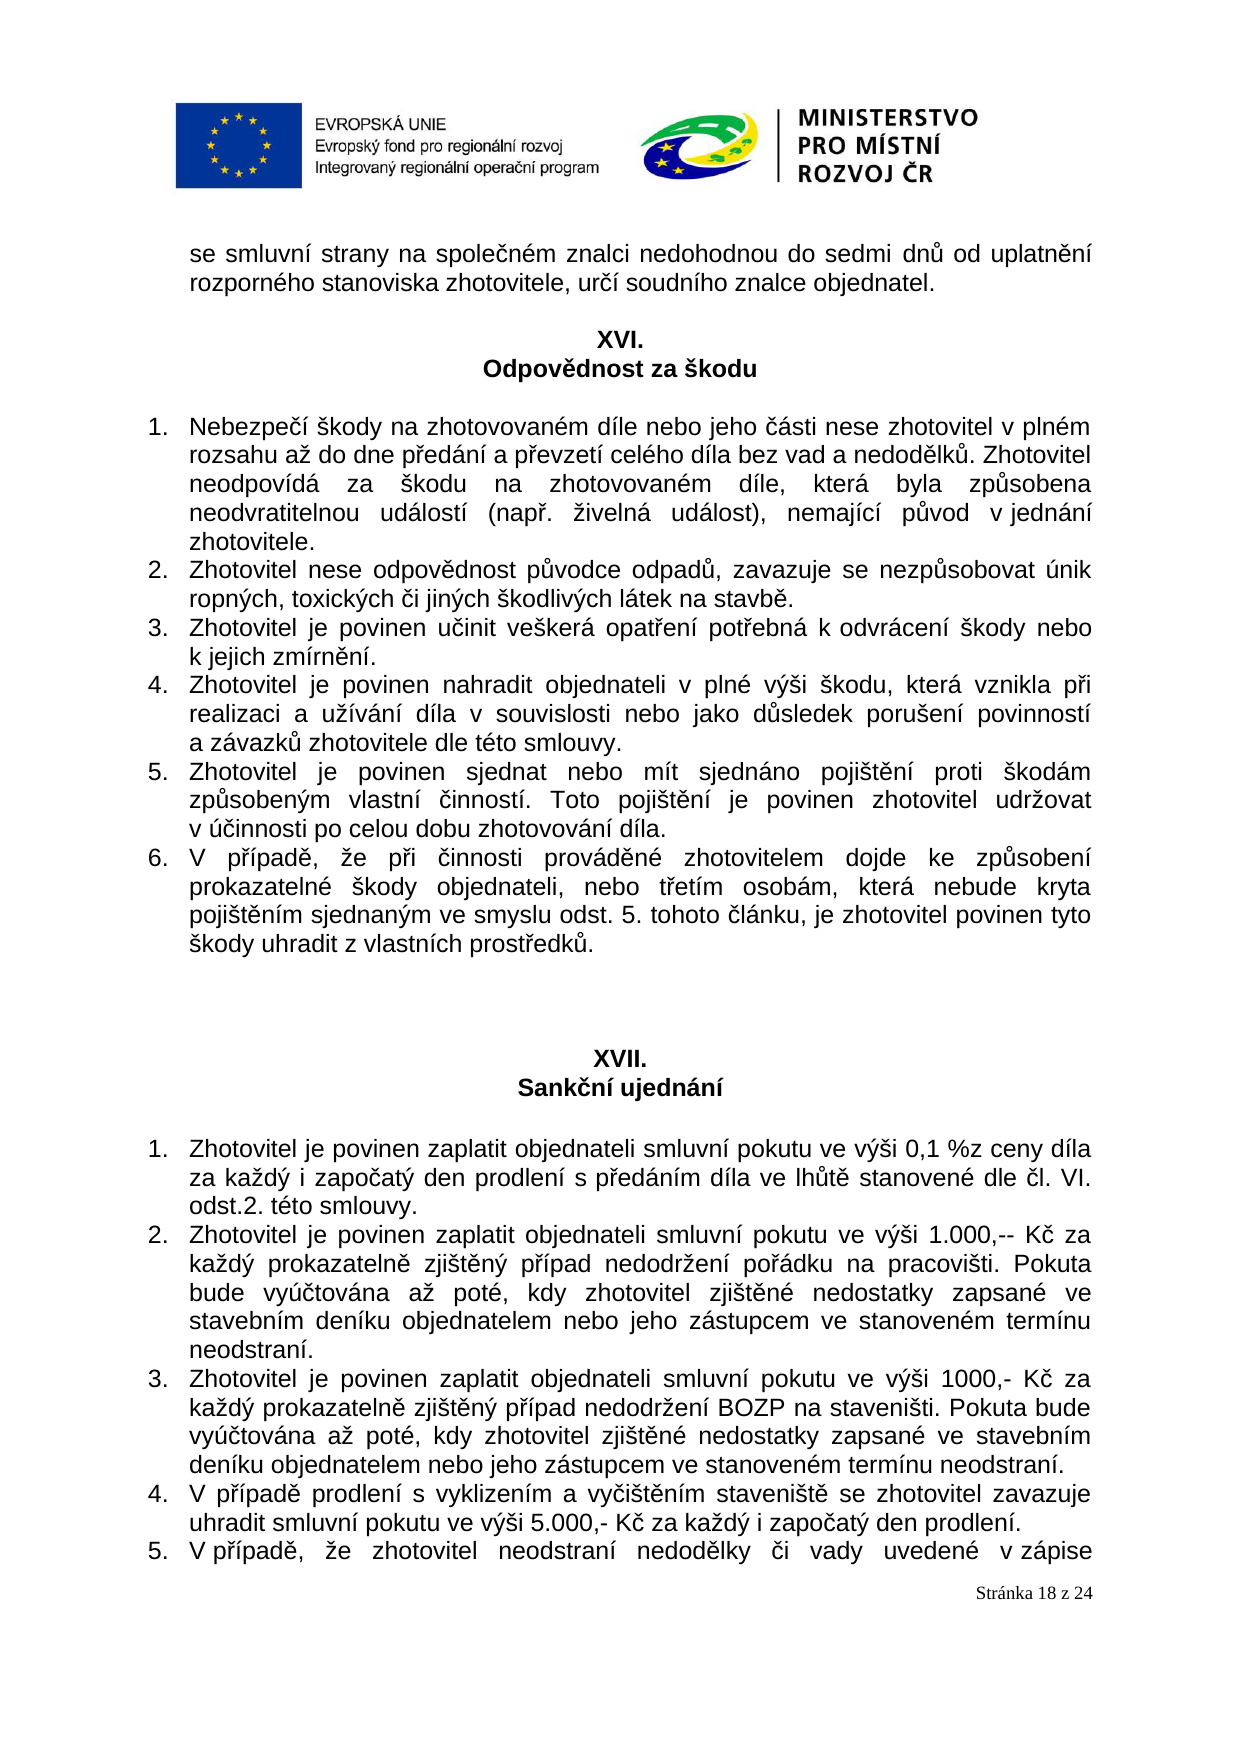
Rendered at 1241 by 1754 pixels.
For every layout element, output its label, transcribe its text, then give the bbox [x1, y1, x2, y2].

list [148, 1536, 1093, 1565]
list Zhotovitel nese odpovědnost původce odpadů, zavazuje se nezpůsobovat únik ropných, toxických či jiných škodlivých látek na stavbě. [148, 555, 1093, 613]
list V případě prodlení s vyklizením a vyčištěním staveniště se zhotovitel zavazuje uhradit smluvní pokutu ve výši 5.000,- Kč za každý i započatý den prodlení. [148, 1479, 1093, 1536]
list Zhotovitel je povinen učinit veškerá opatření potřebná k odvrácení škody nebo k jejich zmírnění. [148, 613, 1093, 670]
list Zhotovitel je povinen nahradit objednateli v plné výši škodu, která vznikla při realizaci a užívání díla v souvislosti nebo jako důsledek porušení povinností a závazků zhotovitele dle této smlouvy. [148, 670, 1093, 757]
list V případě, že při činnosti prováděné zhotovitelem dojde ke způsobení prokazatelné škody objednateli, nebo třetím osobám, která nebude kryta pojištěním sjednaným ve smyslu odst. 5. tohoto článku, je zhotovitel povinen tyto škody uhradit z vlastních prostředků. [148, 843, 1093, 958]
list Zhotovitel je povinen zaplatit objednateli smluvní pokutu ve výši 1.000,-- Kč za každý prokazatelně zjištěný případ nedodržení pořádku na pracovišti. Pokuta bude vyúčtována až poté, kdy zhotovitel zjištěné nedostatky zapsané ve stavebním deníku objednatelem nebo jeho zástupcem ve stanoveném termínu neodstraní. [148, 1220, 1093, 1364]
list Zhotovitel je povinen zaplatit objednateli smluvní pokutu ve výši 1000,- Kč za každý prokazatelně zjištěný případ nedodržení BOZP na staveništi. Pokuta bude vyúčtována až poté, kdy zhotovitel zjištěné nedostatky zapsané ve stavebním deníku objednatelem nebo jeho zástupcem ve stanoveném termínu neodstraní. [148, 1364, 1093, 1479]
list Zhotovitel je povinen zaplatit objednateli smluvní pokutu ve výši 0,1 %z ceny díla za každý i započatý den prodlení s předáním díla ve lhůtě stanovené dle čl. VI. odst.2. této smlouvy. [148, 1134, 1093, 1220]
text XVI. [148, 325, 1093, 354]
list Zhotovitel je povinen sjednat nebo mít sjednáno pojištění proti škodám způsobeným vlastní činností. Toto pojištění je povinen zhotovitel udržovat v účinnosti po celou dobu zhotovování díla. [148, 757, 1093, 843]
subtitle XVII. [148, 1044, 1093, 1073]
subtitle Sankční ujednání [148, 1073, 1093, 1102]
list Nebezpečí škody na zhotovovaném díle nebo jeho části nese zhotovitel v plném rozsahu až do dne předání a převzetí celého díla bez vad a nedodělků. Zhotovitel neodpovídá za škodu na zhotovovaném díle, která byla způsobena neodvratitelnou událostí (např. živelná událost), nemající původ v jednání zhotovitele. [148, 412, 1093, 555]
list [148, 239, 1093, 297]
text Odpovědnost za škodu [148, 354, 1093, 383]
